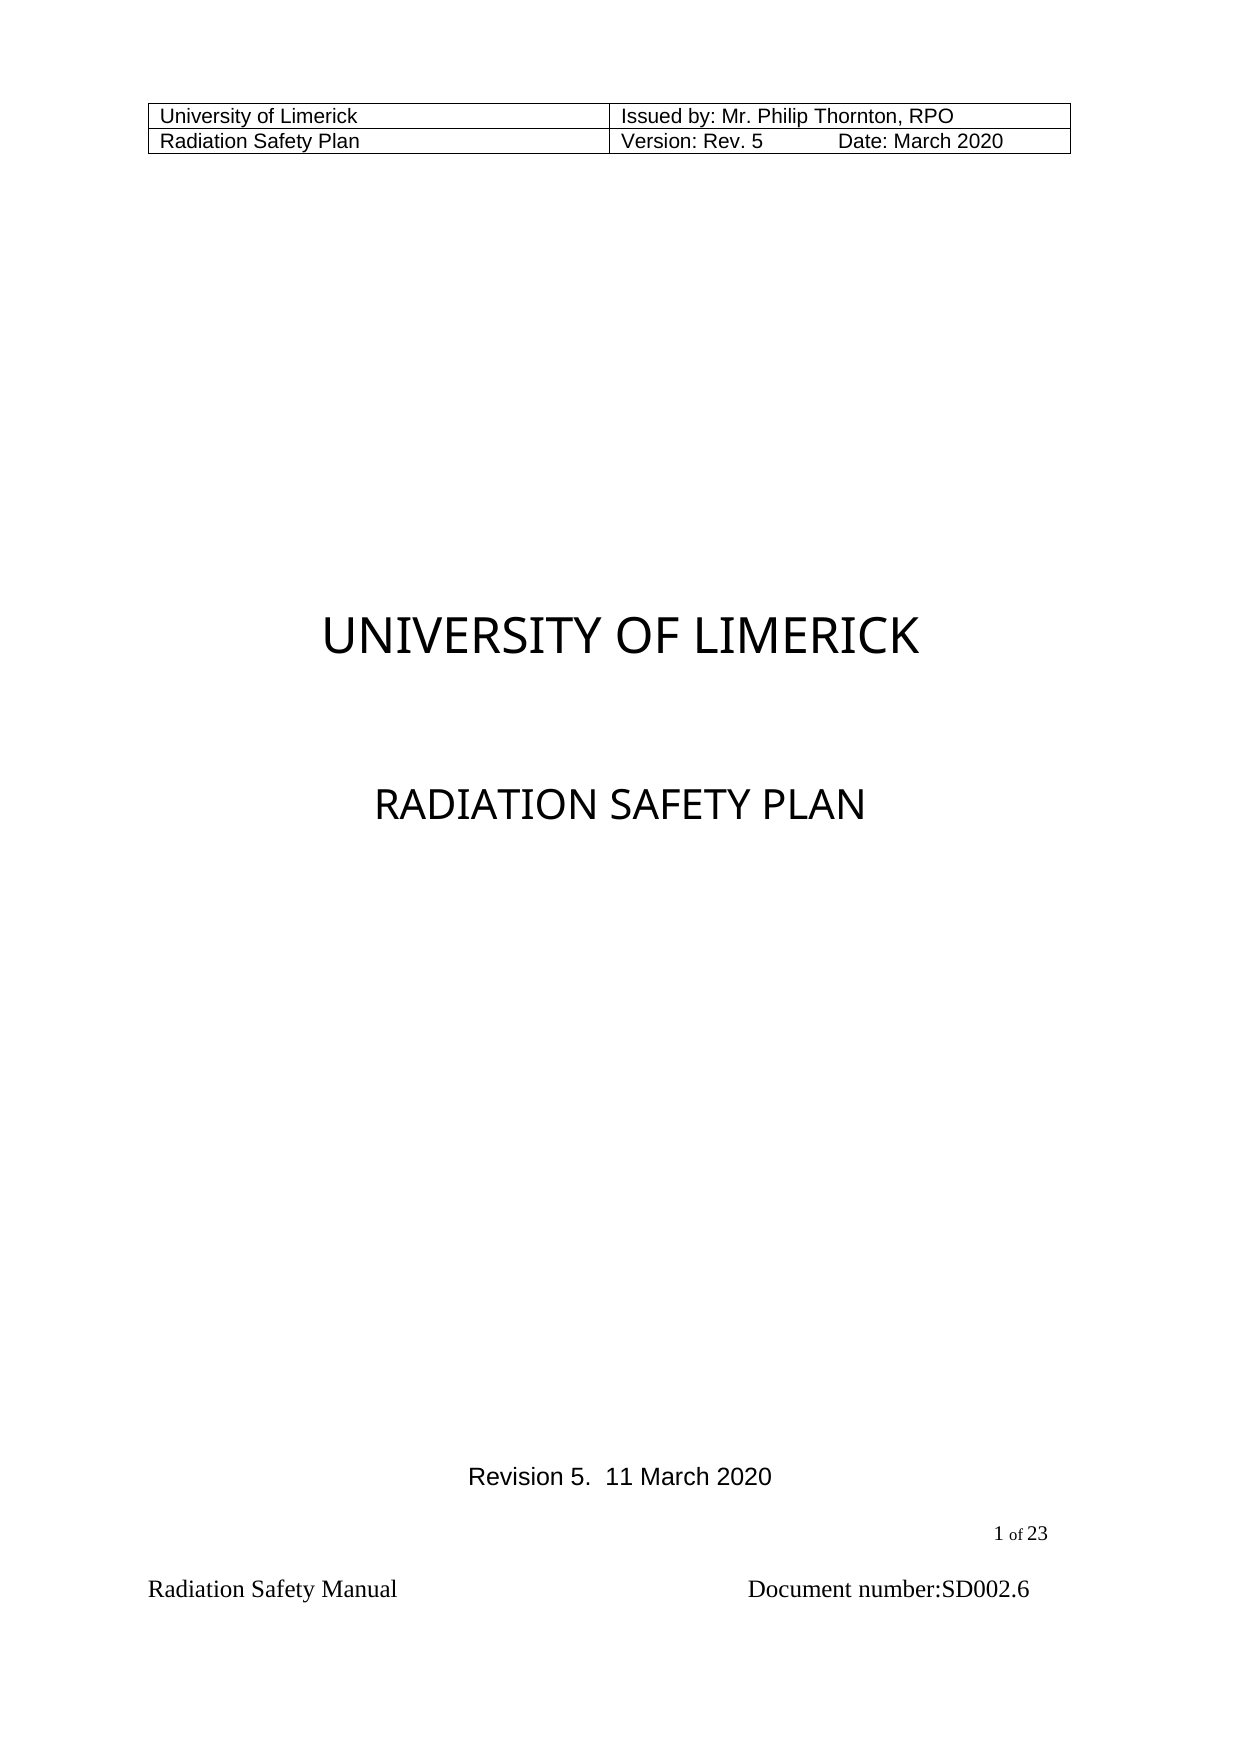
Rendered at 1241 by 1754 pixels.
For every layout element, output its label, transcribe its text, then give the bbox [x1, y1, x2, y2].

text RADIATION SAFETY PLAN [148, 774, 1092, 831]
text Revision 5. 11 March 2020 [148, 1458, 1092, 1491]
